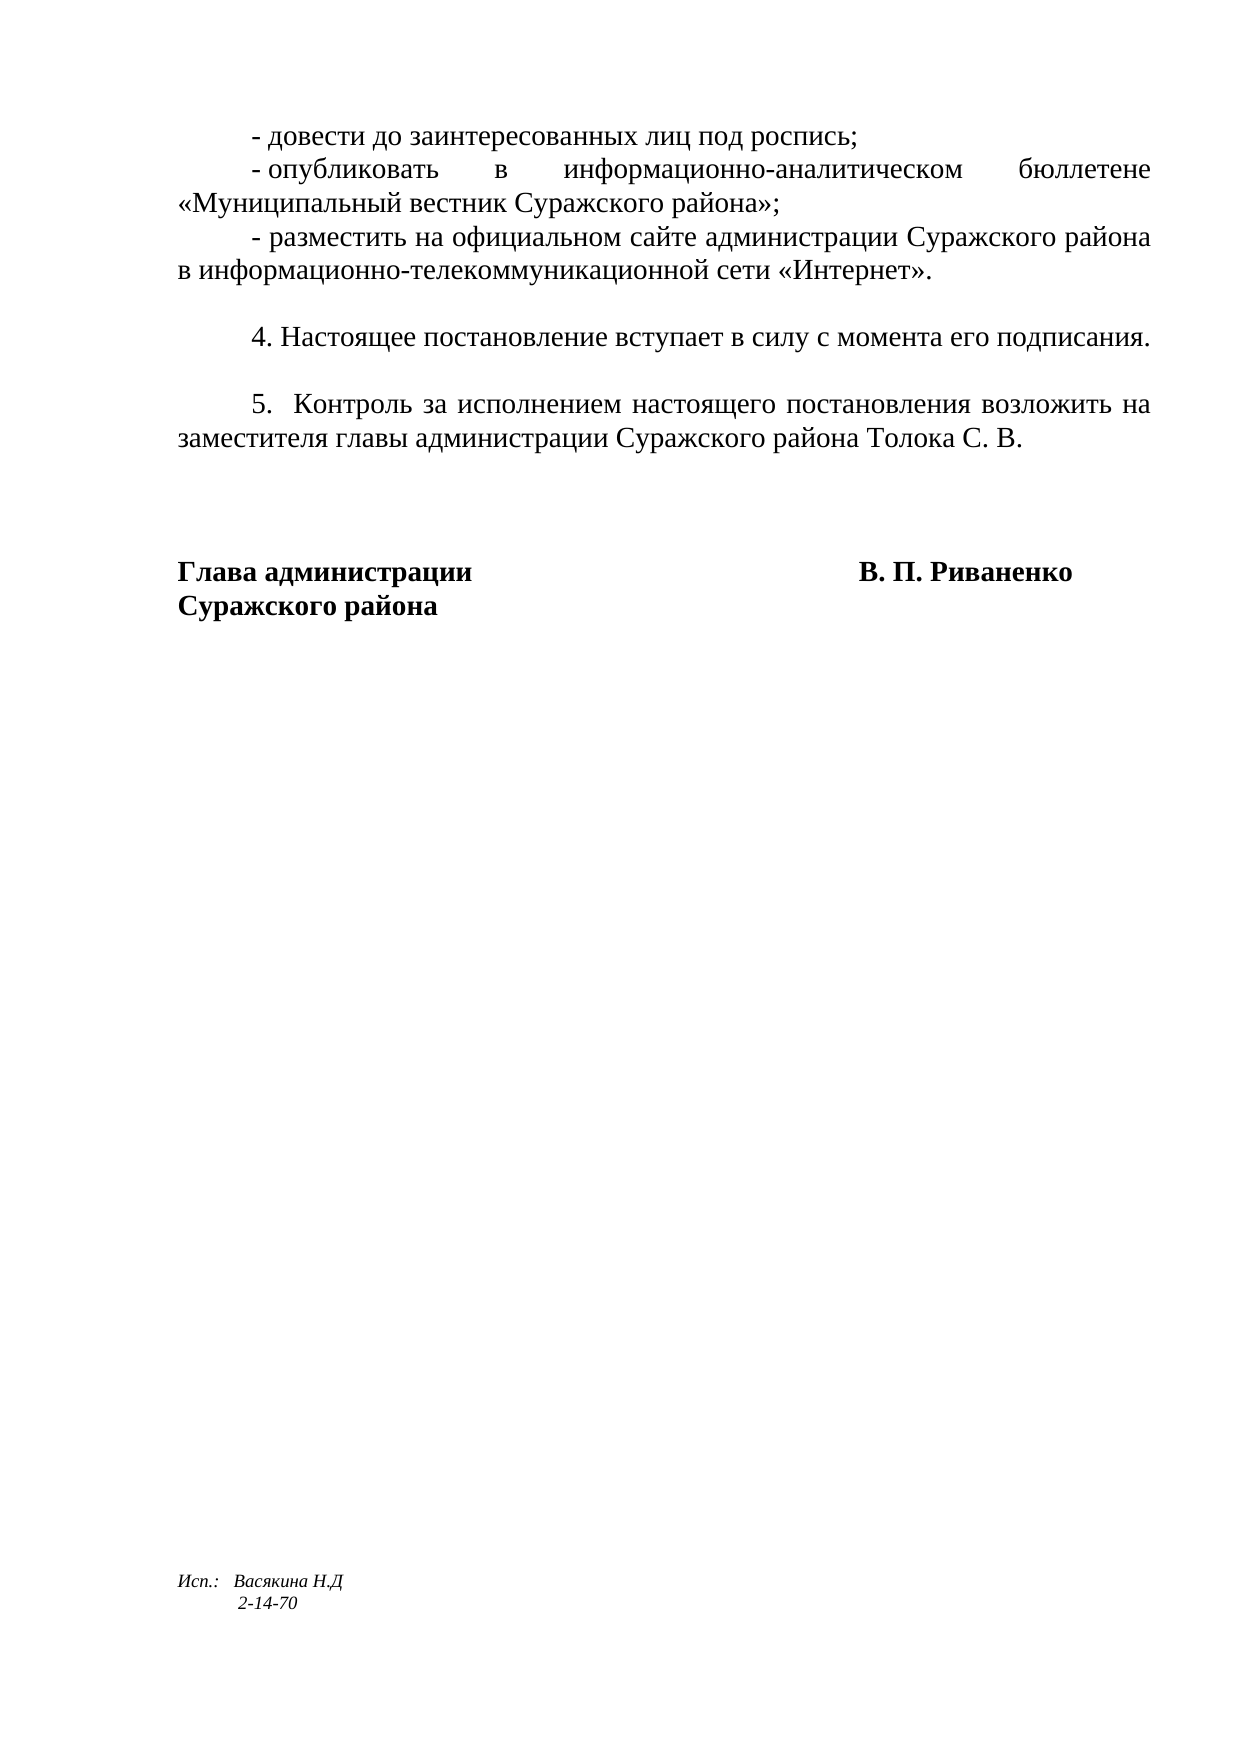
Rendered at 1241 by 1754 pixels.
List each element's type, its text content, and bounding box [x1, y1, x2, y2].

text Суражского района [177, 588, 1152, 621]
text 5. Контроль за исполнением настоящего постановления возложить на заместителя главы администрации Суражского района Толока С. В. [177, 386, 1152, 453]
text Глава администрации В. П. Риваненко [177, 554, 1152, 588]
text 2-14-70 [177, 1592, 1152, 1613]
text 4. Настоящее постановление вступает в силу с момента его подписания. [177, 319, 1152, 353]
text - опубликовать в информационно-аналитическом бюллетене «Муниципальный вестник Суражского района»; [177, 152, 1152, 219]
text - довести до заинтересованных лиц под роспись; [177, 118, 1152, 152]
text - разместить на официальном сайте администрации Суражского района в информационно-телекоммуникационной сети «Интернет». [177, 219, 1152, 286]
text Исп.: Васякина Н.Д [177, 1570, 1152, 1592]
